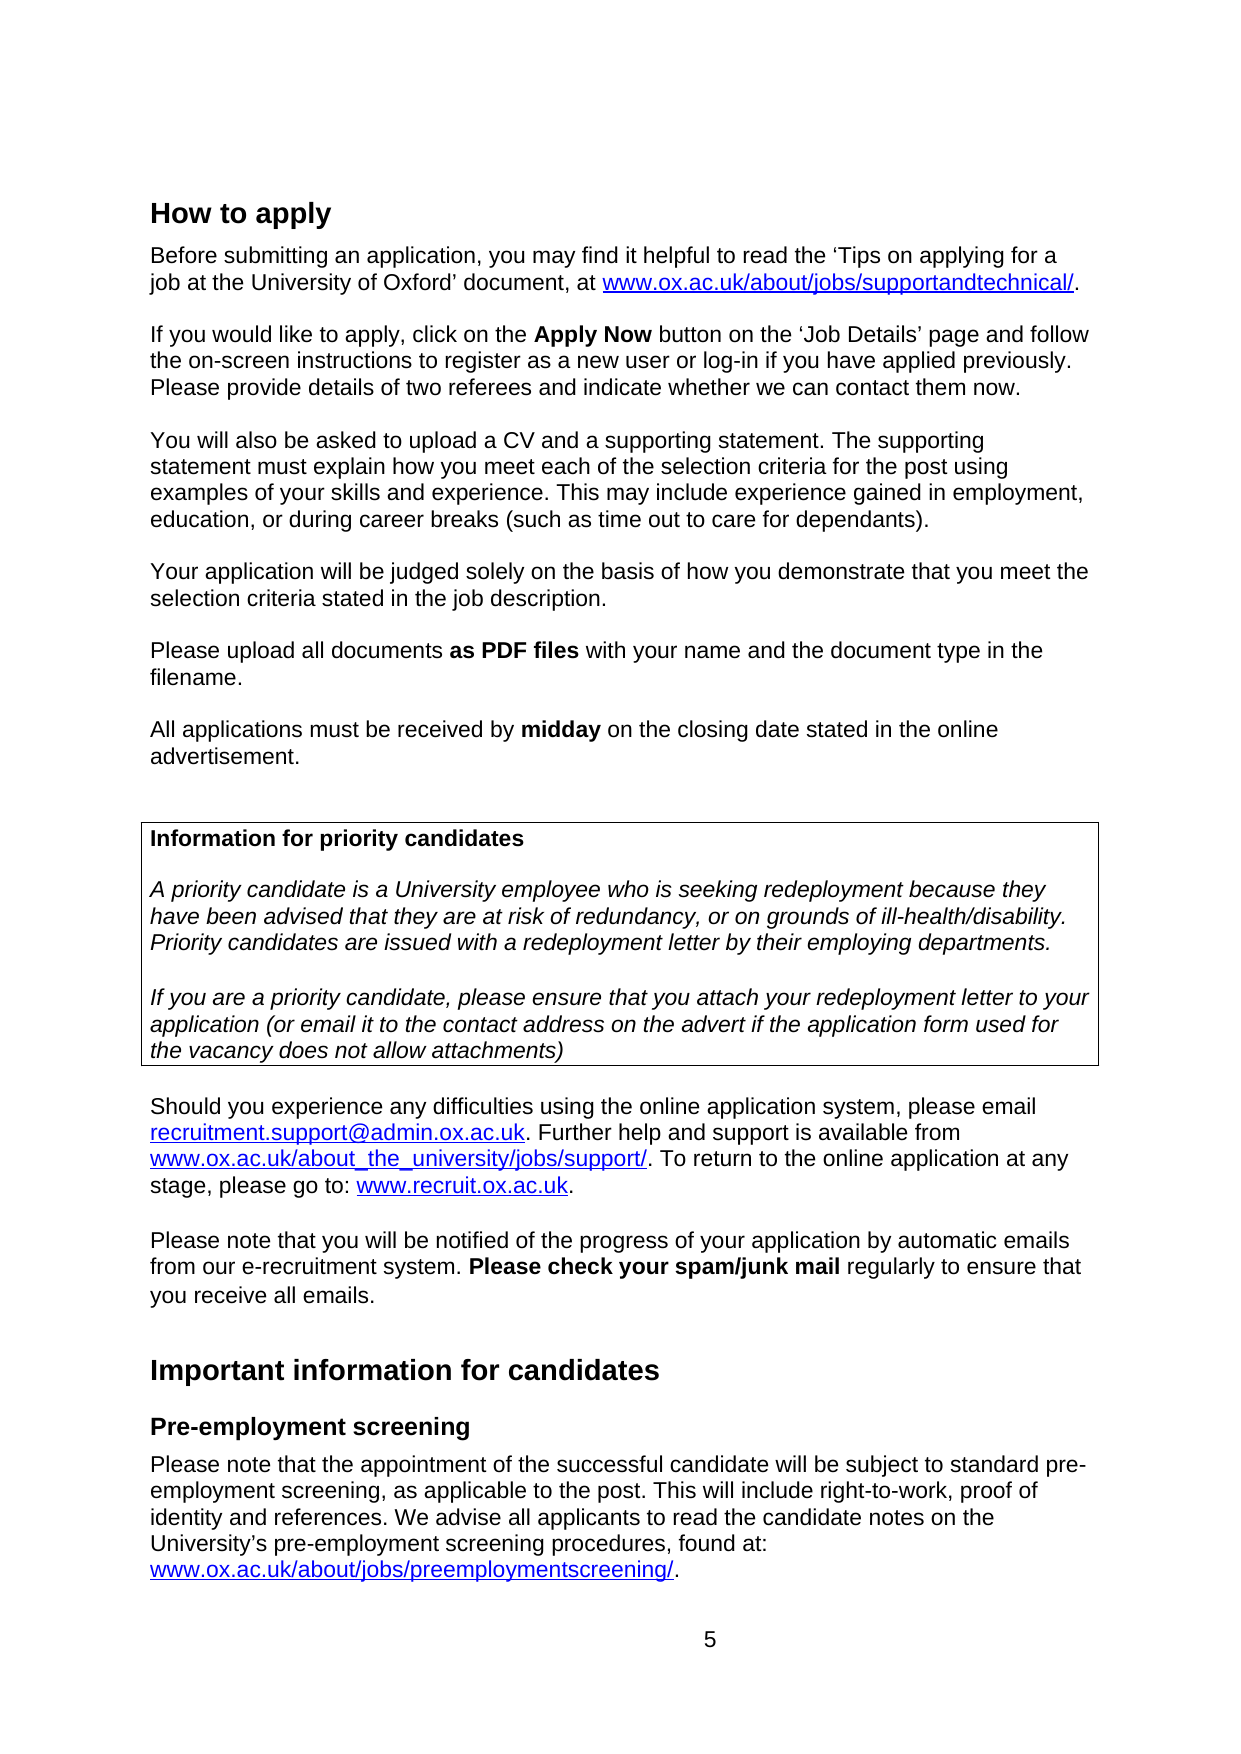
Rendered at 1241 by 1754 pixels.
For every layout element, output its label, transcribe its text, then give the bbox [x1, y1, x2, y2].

text Before submitting an application, you may find it helpful to read the ‘Tips on applying for a job at the University of Oxford’ document, at www.ox.ac.uk/about/jobs/supportandtechnical/. [150, 242, 1090, 295]
text Please upload all documents as PDF files with your name and the document type in the filename. [150, 637, 1090, 690]
subtitle Important information for candidates [150, 1353, 1090, 1387]
text Your application will be judged solely on the basis of how you demonstrate that you meet the selection criteria stated in the job description. [150, 558, 1090, 611]
text You will also be asked to upload a CV and a supporting statement. The supporting statement must explain how you meet each of the selection criteria for the post using examples of your skills and experience. This may include experience gained in employment, education, or during career breaks (such as time out to care for dependants). [150, 427, 1090, 532]
text Information for priority candidates [142, 823, 1098, 851]
text If you are a priority candidate, please ensure that you attach your redeployment letter to your application (or email it to the contact address on the advert if the application form used for the vacancy does not allow attachments) [142, 981, 1098, 1065]
text Please note that the appointment of the successful candidate will be subject to standard pre-employment screening, as applicable to the post. This will include right-to-work, proof of identity and references. We advise all applicants to read the candidate notes on the University’s pre-employment screening procedures, found at: www.ox.ac.uk/about/jobs/preemploymentscreening/. [150, 1451, 1090, 1583]
text If you would like to apply, click on the Apply Now button on the ‘Job Details’ page and follow the on-screen instructions to register as a new user or log-in if you have applied previously. Please provide details of two referees and indicate whether we can contact them now. [150, 321, 1090, 400]
text A priority candidate is a University employee who is seeking redeployment because they have been advised that they are at risk of redundancy, or on grounds of ill-health/disability. Priority candidates are issued with a redeployment letter by their employing departments. [142, 873, 1098, 955]
text Should you experience any difficulties using the online application system, please email recruitment.support@admin.ox.ac.uk. Further help and support is available from www.ox.ac.uk/about_the_university/jobs/support/. To return to the online application at any stage, please go to: www.recruit.ox.ac.uk. [150, 1093, 1090, 1198]
text Please note that you will be notified of the progress of your application by automatic emails from our e-recruitment system. Please check your spam/junk mail regularly to ensure that you receive all emails. [150, 1227, 1090, 1308]
subtitle How to apply [150, 196, 1090, 229]
text All applications must be received by midday on the closing date stated in the online advertisement. [150, 716, 1090, 769]
text Pre-employment screening [150, 1412, 1090, 1441]
